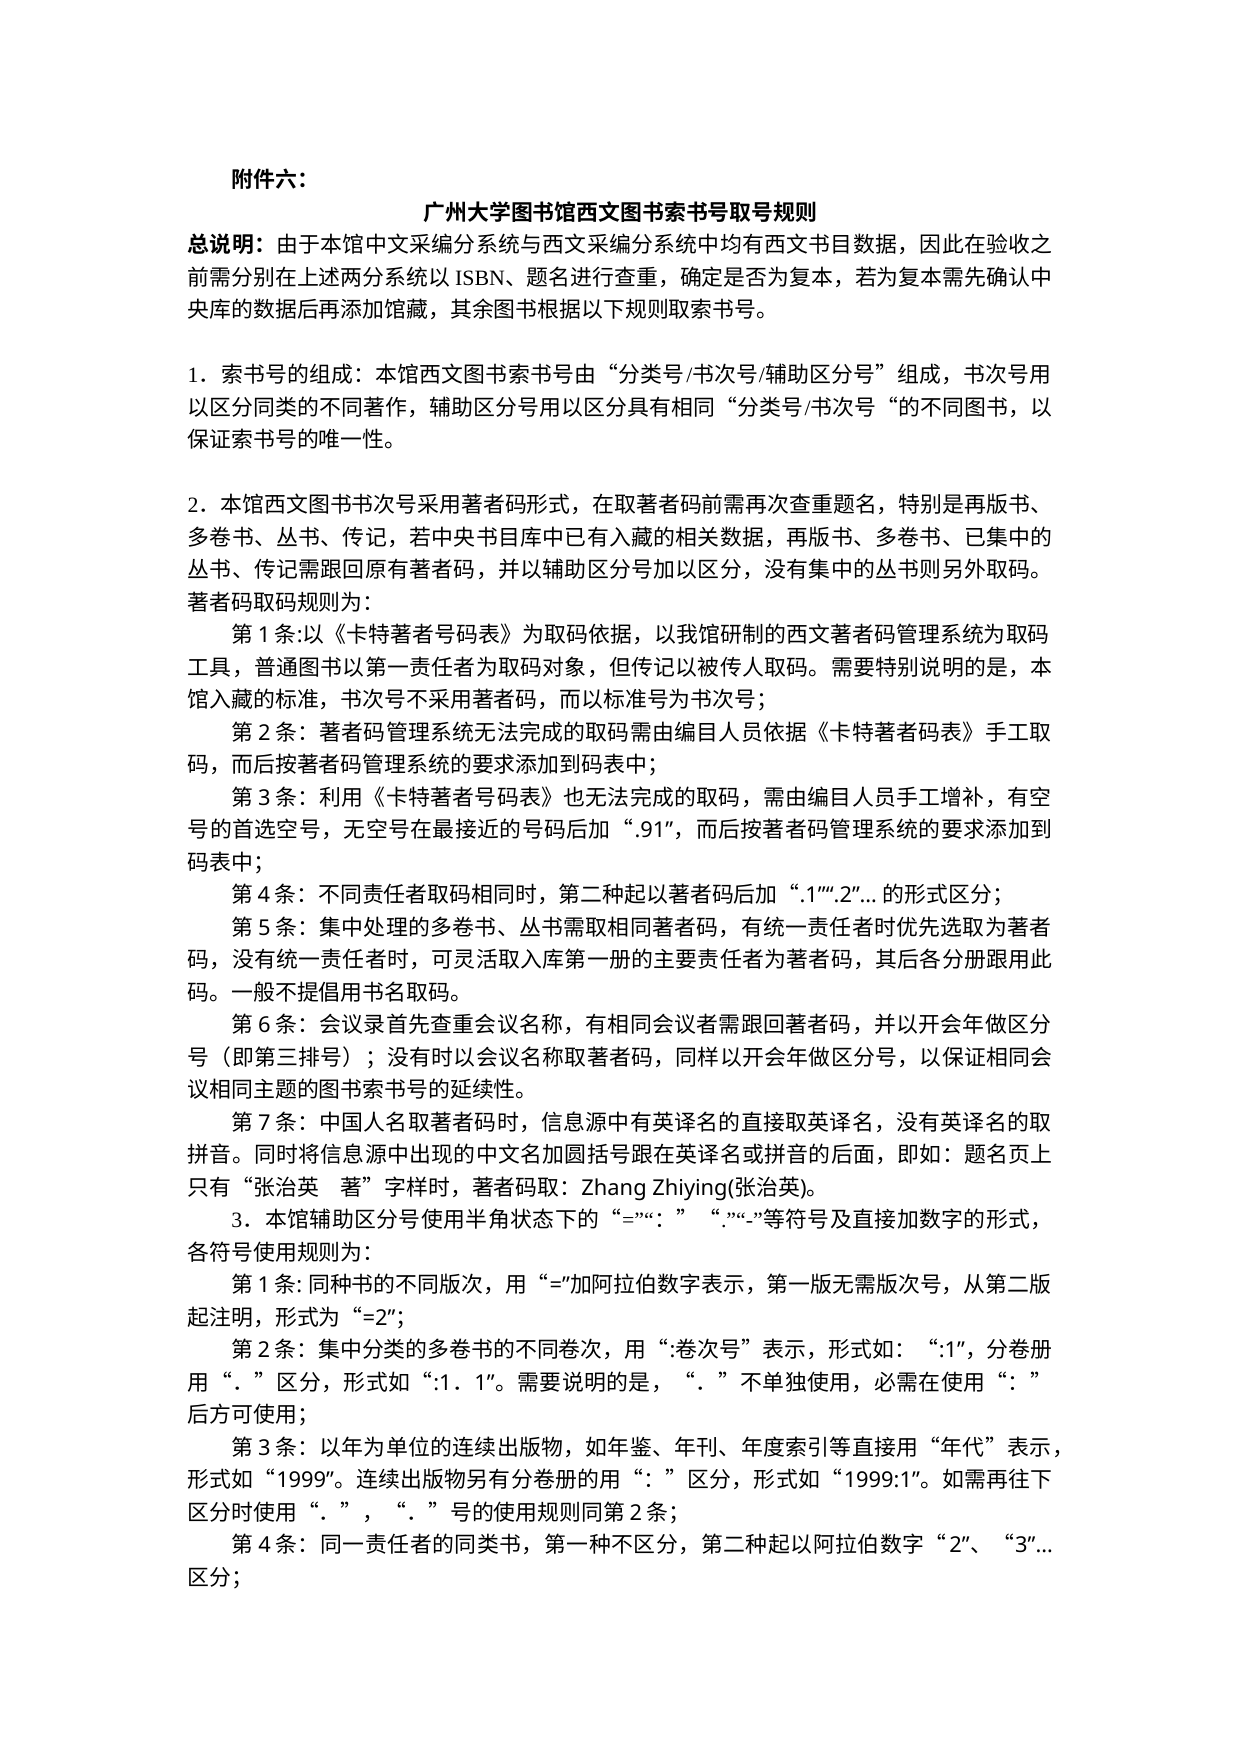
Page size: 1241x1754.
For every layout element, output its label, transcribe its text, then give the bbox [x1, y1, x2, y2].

text 第6条：会议录首先查重会议名称，有相同会议者需跟回著者码，并以开会年做区分号（即第三排号）；没有时以会议名称取著者码，同样以开会年做区分号，以保证相同会议相同主题的图书索书号的延续性。 [187, 1007, 1053, 1104]
text 第5条：集中处理的多卷书、丛书需取相同著者码，有统一责任者时优先选取为著者码，没有统一责任者时，可灵活取入库第一册的主要责任者为著者码，其后各分册跟用此码。一般不提倡用书名取码。 [187, 909, 1053, 1007]
text 广州大学图书馆西文图书索书号取号规则 [187, 194, 1053, 227]
text 1．索书号的组成：本馆西文图书索书号由“分类号/书次号/辅助区分号”组成，书次号用以区分同类的不同著作，辅助区分号用以区分具有相同“分类号/书次号“的不同图书，以保证索书号的唯一性。 [187, 357, 1053, 454]
text 第2条：集中分类的多卷书的不同卷次，用“:卷次号”表示，形式如：“:1”，分卷册用“．”区分，形式如“:1．1”。需要说明的是，“．”不单独使用，必需在使用“：”后方可使用； [187, 1332, 1053, 1429]
text 第4条：同一责任者的同类书，第一种不区分，第二种起以阿拉伯数字“2”、“3”…区分； [187, 1527, 1053, 1592]
text 第3条：以年为单位的连续出版物，如年鉴、年刊、年度索引等直接用“年代”表示，形式如“1999”。连续出版物另有分卷册的用“：”区分，形式如“1999:1”。如需再往下区分时使用“．”，“．”号的使用规则同第2条； [187, 1429, 1053, 1527]
text 2．本馆西文图书书次号采用著者码形式，在取著者码前需再次查重题名，特别是再版书、多卷书、丛书、传记，若中央书目库中已有入藏的相关数据，再版书、多卷书、已集中的丛书、传记需跟回原有著者码，并以辅助区分号加以区分，没有集中的丛书则另外取码。著者码取码规则为： [187, 487, 1053, 617]
text 第1条: 同种书的不同版次，用“=”加阿拉伯数字表示，第一版无需版次号，从第二版起注明，形式为“=2”； [187, 1267, 1053, 1332]
text 第1条:以《卡特著者号码表》为取码依据，以我馆研制的西文著者码管理系统为取码工具，普通图书以第一责任者为取码对象，但传记以被传人取码。需要特别说明的是，本馆入藏的标准，书次号不采用著者码，而以标准号为书次号； [187, 617, 1053, 714]
text 第4条：不同责任者取码相同时，第二种起以著者码后加“.1”“.2”… 的形式区分； [187, 877, 1053, 909]
text 第2条：著者码管理系统无法完成的取码需由编目人员依据《卡特著者码表》手工取码，而后按著者码管理系统的要求添加到码表中； [187, 714, 1053, 779]
text 第3条：利用《卡特著者号码表》也无法完成的取码，需由编目人员手工增补，有空号的首选空号，无空号在最接近的号码后加“.91”，而后按著者码管理系统的要求添加到码表中； [187, 779, 1053, 877]
text 第7条：中国人名取著者码时，信息源中有英译名的直接取英译名，没有英译名的取拼音。同时将信息源中出现的中文名加圆括号跟在英译名或拼音的后面，即如：题名页上只有“张治英 著”字样时，著者码取：Zhang Zhiying(张治英)。 [187, 1104, 1053, 1202]
text 总说明：由于本馆中文采编分系统与西文采编分系统中均有西文书目数据，因此在验收之前需分别在上述两分系统以ISBN、题名进行查重，确定是否为复本，若为复本需先确认中央库的数据后再添加馆藏，其余图书根据以下规则取索书号。 [187, 227, 1053, 324]
text 3．本馆辅助区分号使用半角状态下的“=”“：”“.”“-”等符号及直接加数字的形式，各符号使用规则为： [187, 1202, 1053, 1267]
text 附件六： [231, 162, 1053, 194]
